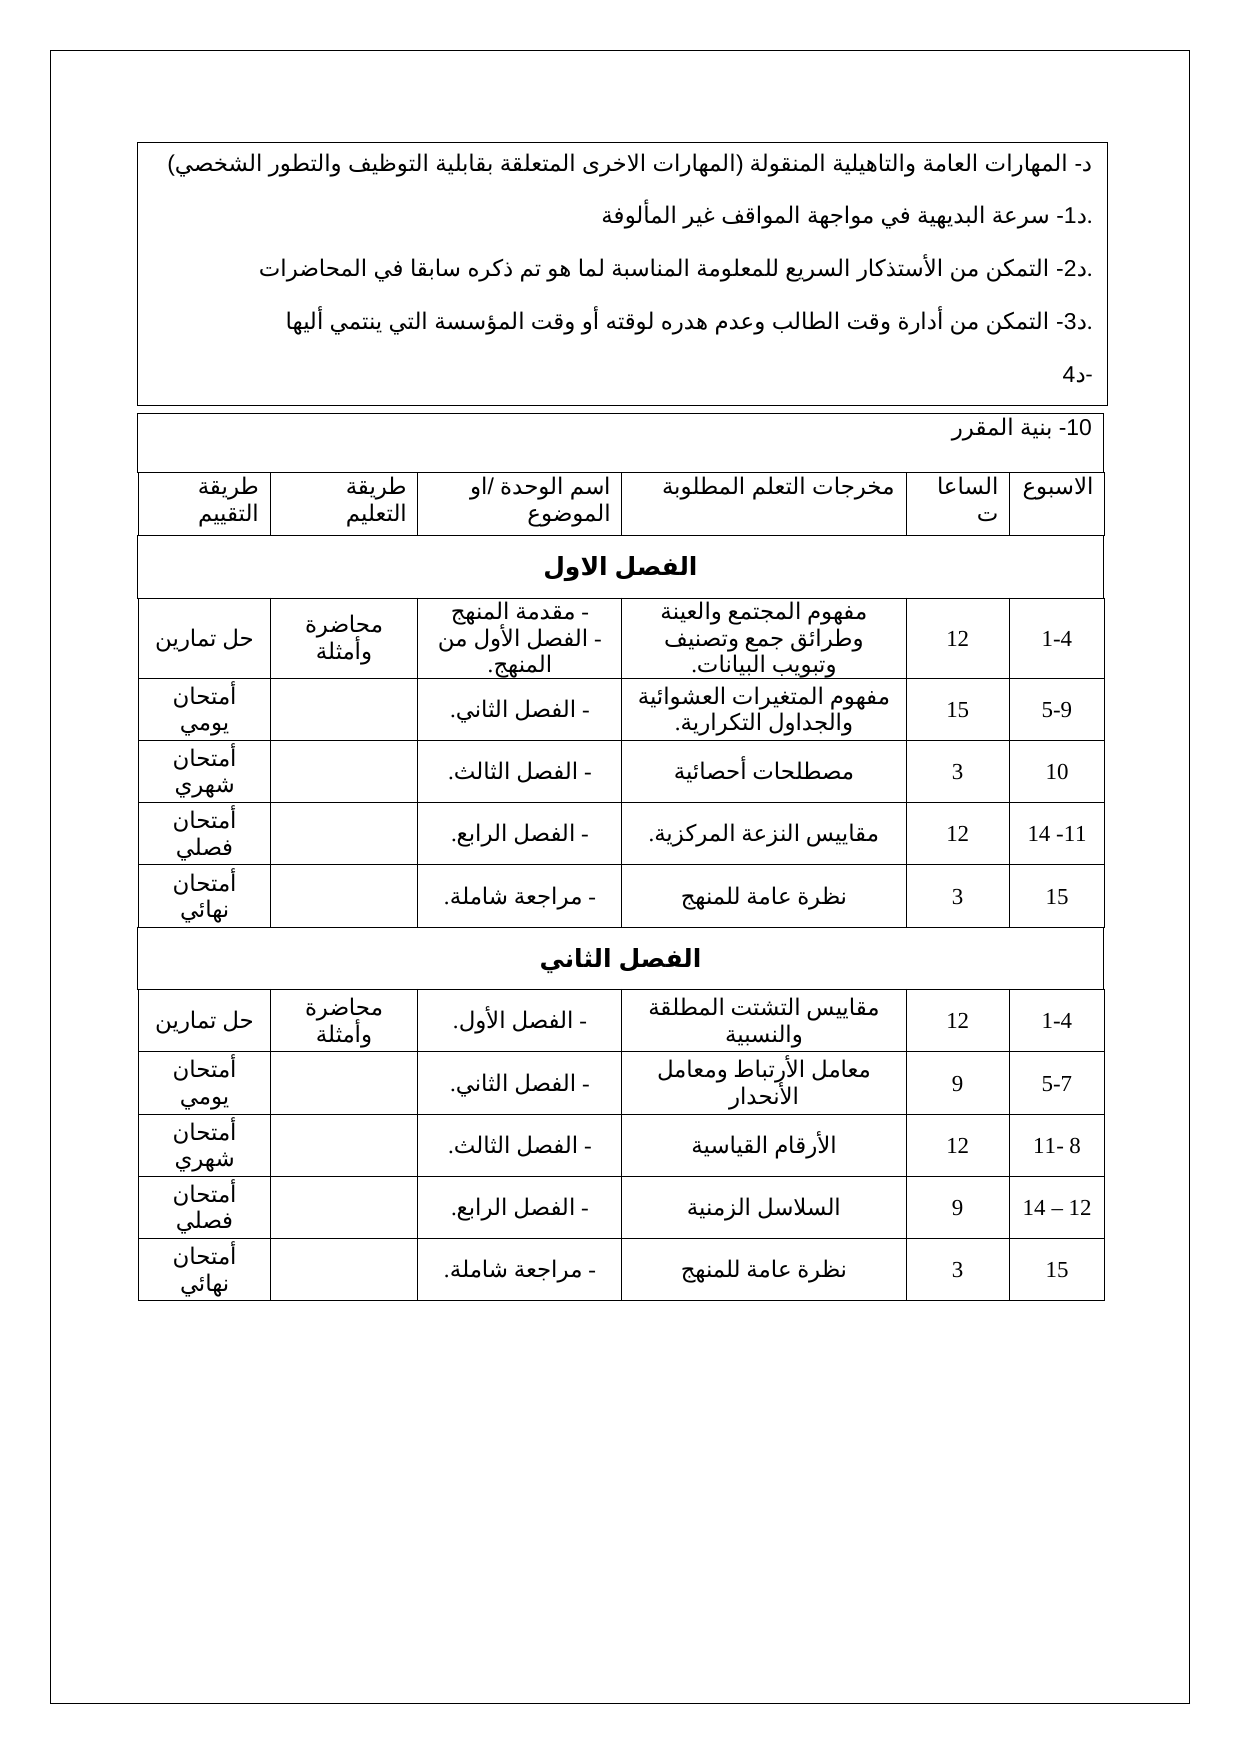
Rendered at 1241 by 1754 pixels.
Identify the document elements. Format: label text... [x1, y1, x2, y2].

table_cell مقاييس النزعة المركزية. [622, 803, 906, 864]
table_cell - الفصل الثاني. [418, 679, 621, 740]
table_cell أمتحان يومي [139, 679, 270, 740]
table_cell 12 – 14 [1010, 1177, 1104, 1238]
table_cell 5-9 [1010, 679, 1104, 740]
table_cell 3 [907, 741, 1009, 802]
table_cell [271, 679, 417, 740]
table_cell 3 [907, 865, 1009, 927]
table_cell حل تمارين [139, 990, 270, 1051]
table_cell 12 [907, 990, 1009, 1051]
table_cell طريقة التقييم [139, 473, 270, 535]
table_cell مفهوم المتغيرات العشوائية والجداول التكرارية. [622, 679, 906, 740]
table_cell أمتحان فصلي [139, 803, 270, 864]
table_cell 12 [907, 1115, 1009, 1176]
table_cell 15 [907, 679, 1009, 740]
table_cell نظرة عامة للمنهج [622, 865, 906, 927]
table_cell مقاييس التشتت المطلقة والنسبية [622, 990, 906, 1051]
table_cell [271, 865, 417, 927]
table_cell مصطلحات أحصائية [622, 741, 906, 802]
table_cell أمتحان يومي [139, 1052, 270, 1113]
table_cell 9 [907, 1177, 1009, 1238]
table_cell 5-7 [1010, 1052, 1104, 1113]
table_cell 15 [1010, 1239, 1104, 1300]
table_cell الساعات [907, 473, 1009, 535]
table_cell 10 [1010, 741, 1104, 802]
table_cell حل تمارين [139, 599, 270, 677]
table_header 10- بنية المقرر [138, 414, 1103, 472]
table_cell [271, 741, 417, 802]
table_cell أمتحان نهائي [139, 865, 270, 927]
table_cell محاضرة وأمثلة [271, 990, 417, 1051]
table_cell - الفصل الثالث. [418, 741, 621, 802]
table_cell أمتحان شهري [139, 1115, 270, 1176]
table_cell نظرة عامة للمنهج [622, 1239, 906, 1300]
table_cell - مراجعة شاملة. [418, 1239, 621, 1300]
table_cell محاضرة وأمثلة [271, 599, 417, 677]
table_cell مخرجات التعلم المطلوبة [622, 473, 906, 535]
table_cell - مقدمة المنهج - الفصل الأول من المنهج. [418, 599, 621, 677]
table_cell 12 [907, 599, 1009, 677]
table_cell مفهوم المجتمع والعينة وطرائق جمع وتصنيف وتبويب البيانات. [622, 599, 906, 677]
table_cell أمتحان فصلي [139, 1177, 270, 1238]
table_cell [271, 1052, 417, 1113]
table_cell 1-4 [1010, 990, 1104, 1051]
table_cell الاسبوع [1010, 473, 1104, 535]
table_cell 8 -11 [1010, 1115, 1104, 1176]
table_cell 3 [907, 1239, 1009, 1300]
table_cell معامل الأرتباط ومعامل الأنحدار [622, 1052, 906, 1113]
table_cell الفصل الاول [138, 536, 1103, 597]
table_cell 11- 14 [1010, 803, 1104, 864]
table_cell - الفصل الثالث. [418, 1115, 621, 1176]
table_cell [271, 803, 417, 864]
table_cell 12 [907, 803, 1009, 864]
table_cell 9 [907, 1052, 1009, 1113]
table_cell السلاسل الزمنية [622, 1177, 906, 1238]
table_cell - الفصل الثاني. [418, 1052, 621, 1113]
table_cell 1-4 [1010, 599, 1104, 677]
table_cell الفصل الثاني [138, 928, 1103, 989]
table_cell أمتحان نهائي [139, 1239, 270, 1300]
table_cell - الفصل الرابع. [418, 803, 621, 864]
table_cell 15 [1010, 865, 1104, 927]
table_cell أمتحان شهري [139, 741, 270, 802]
table_cell - مراجعة شاملة. [418, 865, 621, 927]
table_cell اسم الوحدة /او الموضوع [418, 473, 621, 535]
table_cell الأرقام القياسية [622, 1115, 906, 1176]
table_cell [271, 1177, 417, 1238]
table_cell طريقة التعليم [271, 473, 417, 535]
table_cell - الفصل الأول. [418, 990, 621, 1051]
table_cell - الفصل الرابع. [418, 1177, 621, 1238]
table_cell [271, 1115, 417, 1176]
table_cell [271, 1239, 417, 1300]
